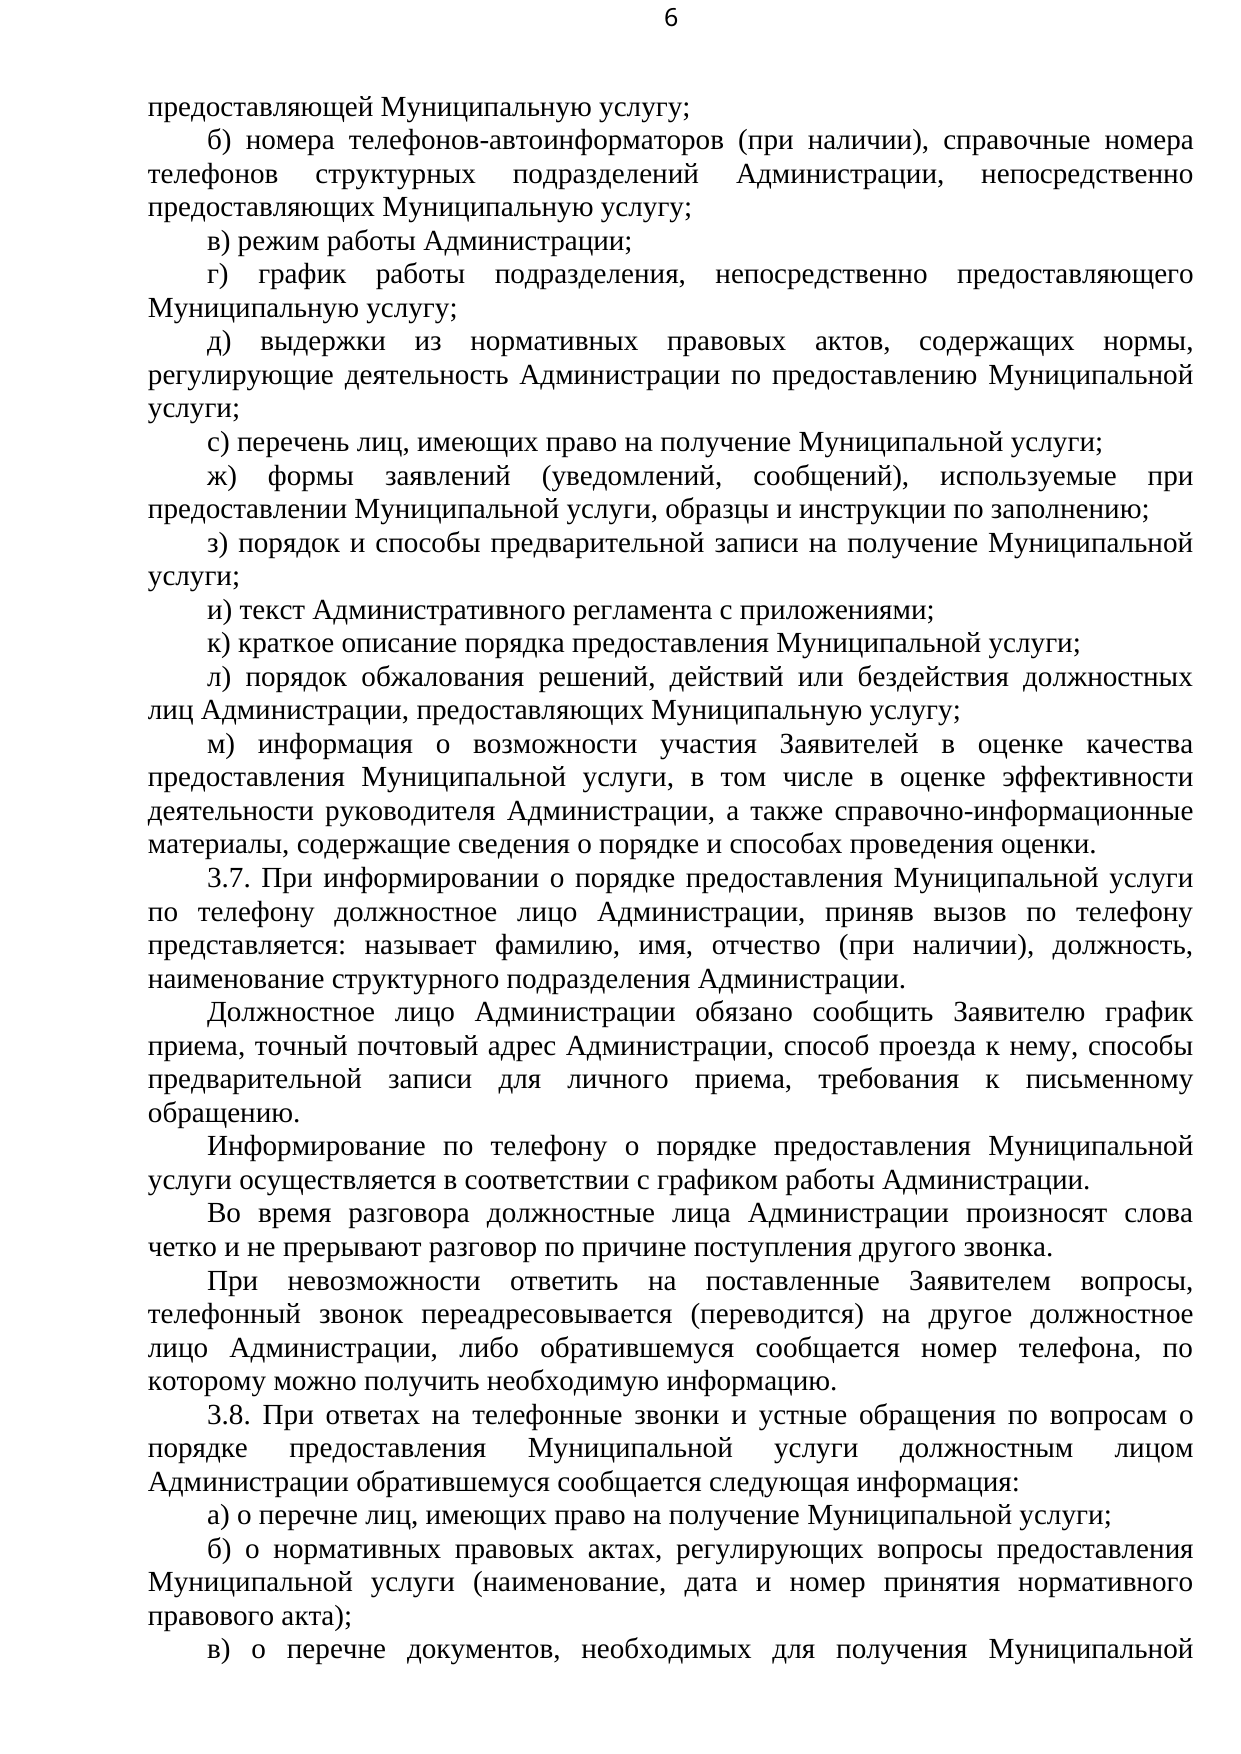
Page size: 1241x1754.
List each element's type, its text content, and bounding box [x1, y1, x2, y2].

text 3.8. При ответах на телефонные звонки и устные обращения по вопросам о порядке предоставления Муниципальной услуги должностным лицом Администрации обратившемуся сообщается следующая информация: [148, 1397, 1194, 1497]
text и) текст Административного регламента с приложениями; [148, 592, 1194, 625]
text Должностное лицо Администрации обязано сообщить Заявителю график приема, точный почтовый адрес Администрации, способ проезда к нему, способы предварительной записи для личного приема, требования к письменному обращению. [148, 994, 1194, 1128]
text При невозможности ответить на поставленные Заявителем вопросы, телефонный звонок переадресовывается (переводится) на другое должностное лицо Администрации, либо обратившемуся сообщается номер телефона, по которому можно получить необходимую информацию. [148, 1263, 1194, 1397]
text Во время разговора должностные лица Администрации произносят слова четко и не прерывают разговор по причине поступления другого звонка. [148, 1196, 1194, 1263]
text в) режим работы Администрации; [148, 223, 1194, 256]
text б) номера телефонов-автоинформаторов (при наличии), справочные номера телефонов структурных подразделений Администрации, непосредственно предоставляющих Муниципальную услугу; [148, 122, 1194, 223]
text з) порядок и способы предварительной записи на получение Муниципальной услуги; [148, 525, 1194, 592]
text ж) формы заявлений (уведомлений, сообщений), используемые при предоставлении Муниципальной услуги, образцы и инструкции по заполнению; [148, 458, 1194, 525]
text а) о перечне лиц, имеющих право на получение Муниципальной услуги; [148, 1497, 1194, 1531]
text с) перечень лиц, имеющих право на получение Муниципальной услуги; [148, 424, 1194, 458]
text б) о нормативных правовых актах, регулирующих вопросы предоставления Муниципальной услуги (наименование, дата и номер принятия нормативного правового акта); [148, 1531, 1194, 1632]
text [148, 1632, 1194, 1665]
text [148, 89, 1194, 122]
text м) информация о возможности участия Заявителей в оценке качества предоставления Муниципальной услуги, в том числе в оценке эффективности деятельности руководителя Администрации, а также справочно-информационные материалы, содержащие сведения о порядке и способах проведения оценки. [148, 726, 1194, 860]
text д) выдержки из нормативных правовых актов, содержащих нормы, регулирующие деятельность Администрации по предоставлению Муниципальной услуги; [148, 323, 1194, 424]
text л) порядок обжалования решений, действий или бездействия должностных лиц Администрации, предоставляющих Муниципальную услугу; [148, 659, 1194, 726]
text 3.7. При информировании о порядке предоставления Муниципальной услуги по телефону должностное лицо Администрации, приняв вызов по телефону представляется: называет фамилию, имя, отчество (при наличии), должность, наименование структурного подразделения Администрации. [148, 860, 1194, 994]
text Информирование по телефону о порядке предоставления Муниципальной услуги осуществляется в соответствии с графиком работы Администрации. [148, 1128, 1194, 1196]
text г) график работы подразделения, непосредственно предоставляющего Муниципальную услугу; [148, 256, 1194, 323]
text к) краткое описание порядка предоставления Муниципальной услуги; [148, 625, 1194, 659]
